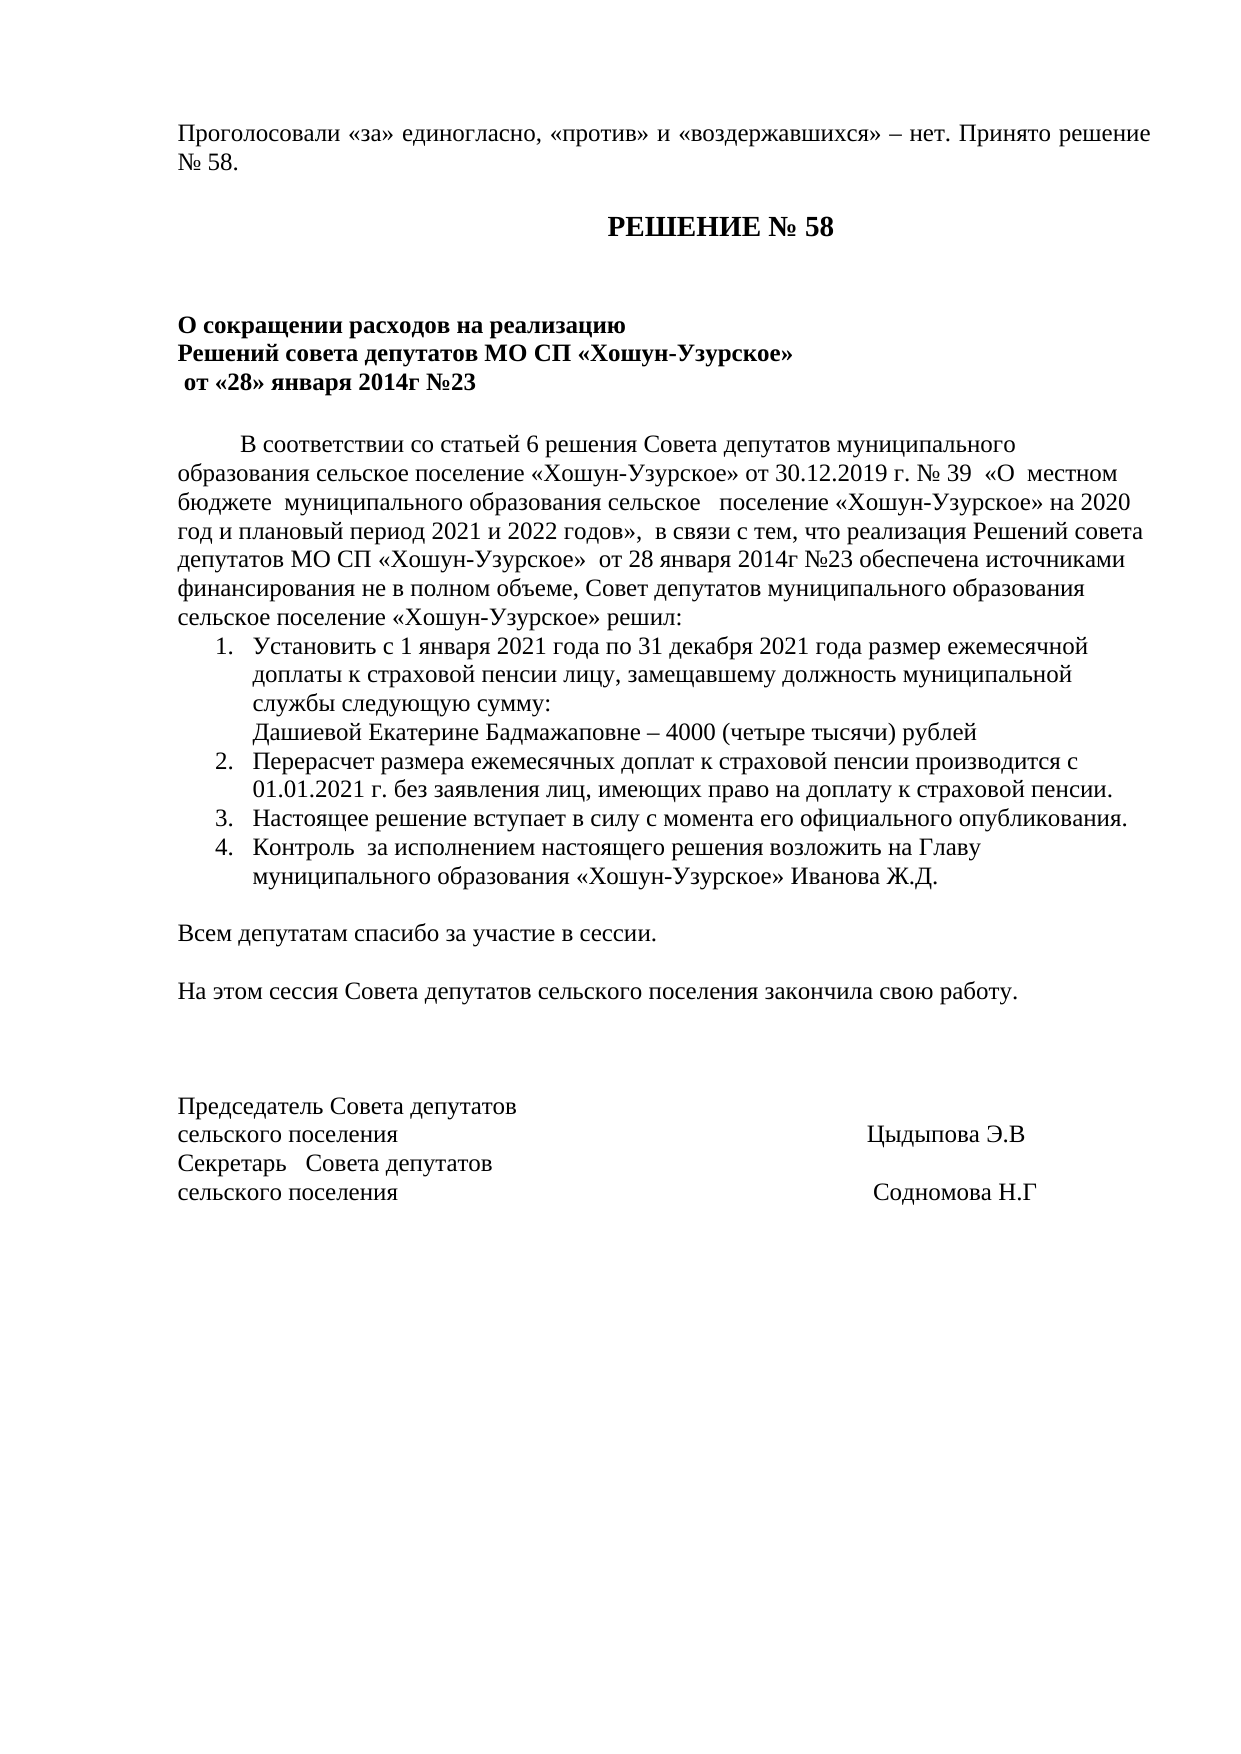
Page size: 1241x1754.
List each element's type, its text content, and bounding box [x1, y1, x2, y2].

title Проголосовали «за» единогласно, «против» и «воздержавшихся» – нет. Принято решение № 58. [177, 118, 1152, 176]
title Дашиевой Екатерине Бадмажаповне – 4000 (четыре тысячи) рублей [252, 717, 1152, 746]
text Председатель Совета депутатов [177, 1091, 1152, 1119]
title РЕШЕНИЕ № 58 [177, 209, 1152, 243]
title Всем депутатам спасибо за участие в сессии. [177, 918, 1152, 947]
title Настоящее решение вступает в силу с момента его официального опубликования. [215, 803, 1152, 832]
title Перерасчет размера ежемесячных доплат к страховой пенсии производится с 01.01.2021 г. без заявления лиц, имеющих право на доплату к страховой пенсии. [215, 746, 1152, 803]
text На этом сессия Совета депутатов сельского поселения закончила свою работу. [177, 976, 1152, 1004]
title Контроль за исполнением настоящего решения возложить на Главу муниципального образования «Хошун-Узурское» Иванова Ж.Д. [215, 832, 1152, 889]
title Установить с 1 января 2021 года по 31 декабря 2021 года размер ежемесячной доплаты к страховой пенсии лицу, замещавшему должность муниципальной службы следующую сумму: [215, 631, 1152, 717]
title Решений совета депутатов МО СП «Хошун-Узурское» [177, 338, 1152, 367]
text сельского поселения Цыдыпова Э.В [177, 1119, 1152, 1148]
text сельского поселения Содномова Н.Г [177, 1177, 1152, 1206]
title от «28» января 2014г №23 [177, 367, 1152, 396]
text Секретарь Совета депутатов [177, 1148, 1152, 1177]
title О сокращении расходов на реализацию [177, 310, 1152, 338]
